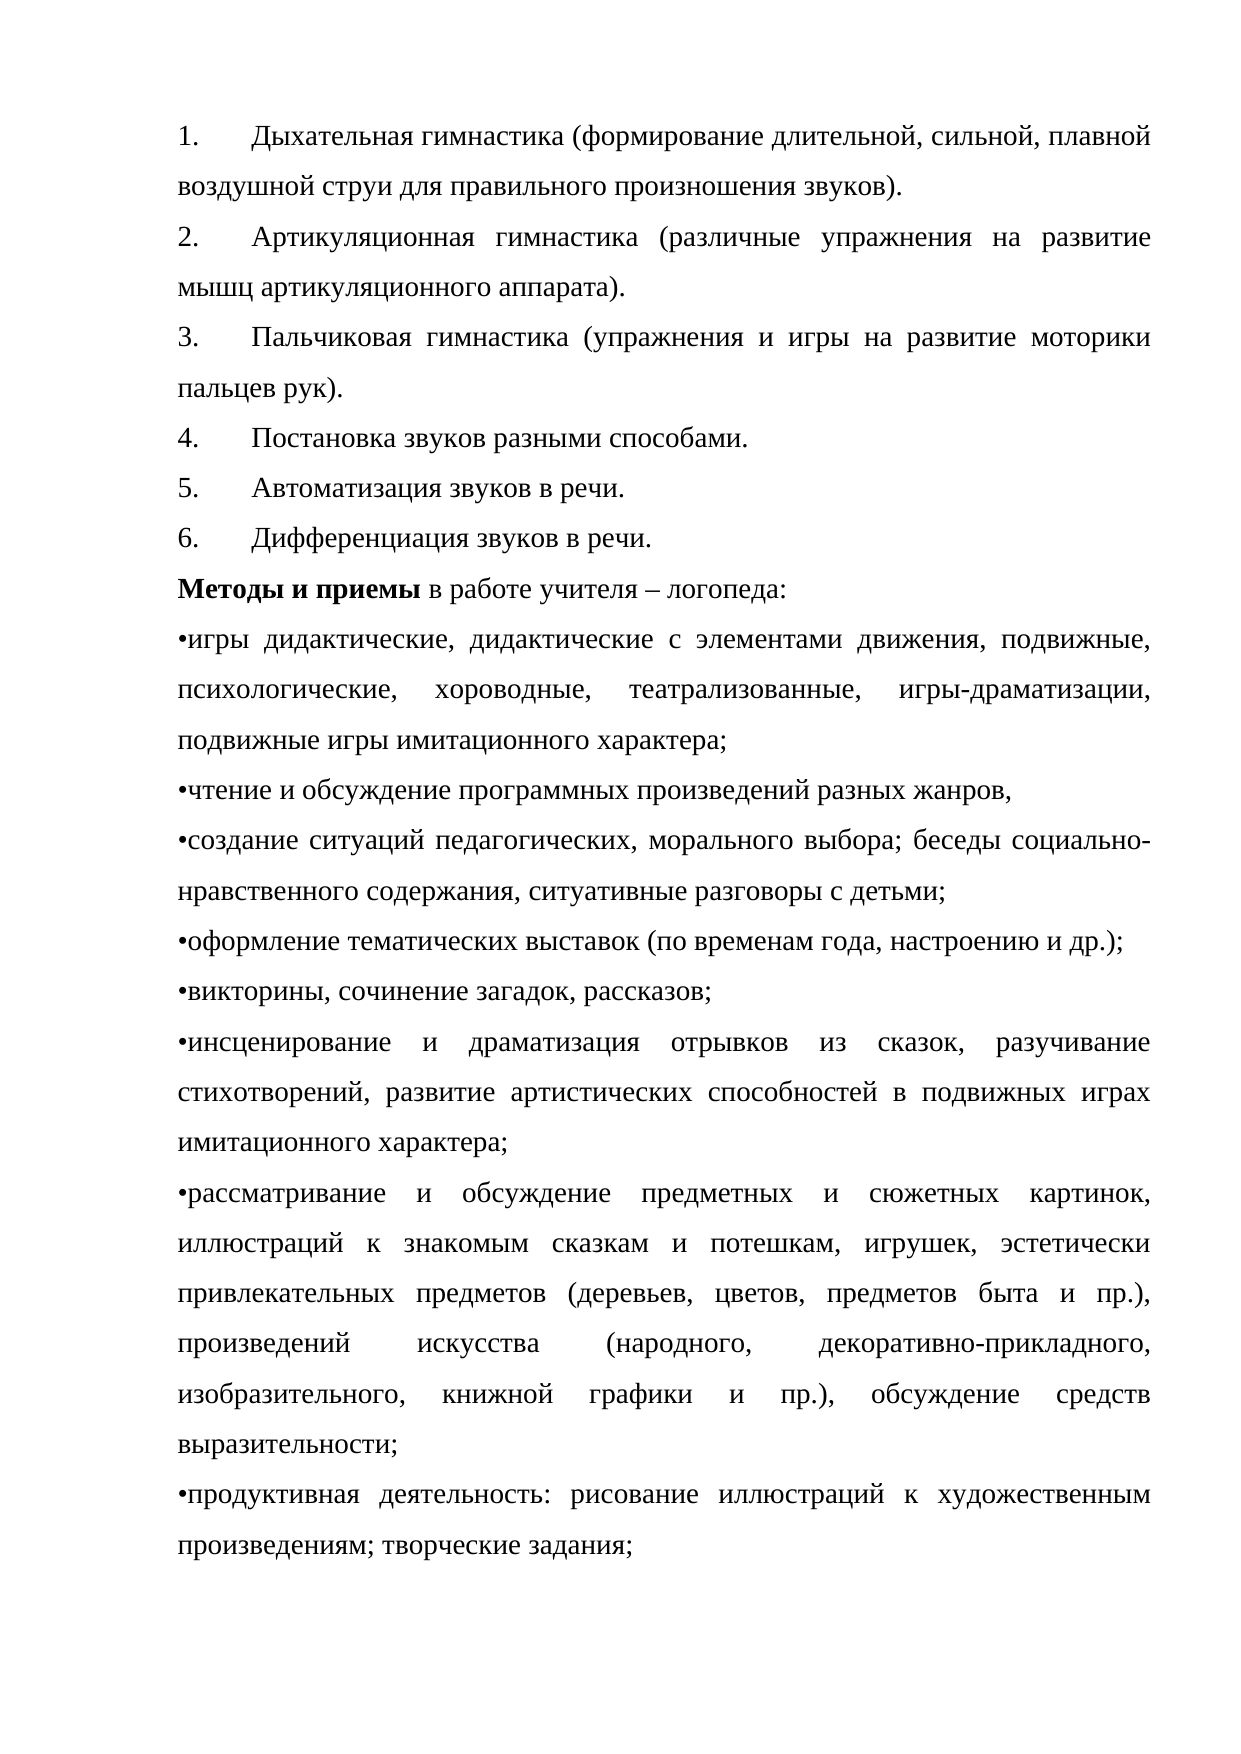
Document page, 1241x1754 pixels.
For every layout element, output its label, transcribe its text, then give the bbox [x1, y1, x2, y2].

text •рассматривание и обсуждение предметных и сюжетных картинок, иллюстраций к знакомым сказкам и потешкам, игрушек, эстетически привлекательных предметов (деревьев, цветов, предметов быта и пр.), произведений искусства (народного, декоративно-прикладного, изобразительного, книжной графики и пр.), обсуждение средств выразительности; [177, 1175, 1152, 1460]
text Методы и приемы в работе учителя – логопеда: [177, 571, 1152, 604]
text •игры дидактические, дидактические с элементами движения, подвижные, психологические, хороводные, театрализованные, игры-драматизации, подвижные игры имитационного характера; [177, 621, 1152, 755]
text •создание ситуаций педагогических, морального выбора; беседы социально-нравственного содержания, ситуативные разговоры с детьми; [177, 822, 1152, 906]
text •викторины, сочинение загадок, рассказов; [177, 973, 1152, 1007]
text 6. Дифференциация звуков в речи. [177, 521, 1152, 554]
text 5. Автоматизация звуков в речи. [177, 470, 1152, 504]
text •чтение и обсуждение программных произведений разных жанров, [177, 772, 1152, 806]
text •продуктивная деятельность: рисование иллюстраций к художественным произведениям; творческие задания; [177, 1477, 1152, 1560]
text 2. Артикуляционная гимнастика (различные упражнения на развитие мышц артикуляционного аппарата). [177, 219, 1152, 303]
text 4. Постановка звуков разными способами. [177, 420, 1152, 453]
text 1. Дыхательная гимнастика (формирование длительной, сильной, плавной воздушной струи для правильного произношения звуков). [177, 118, 1152, 202]
text 3. Пальчиковая гимнастика (упражнения и игры на развитие моторики пальцев рук). [177, 319, 1152, 403]
text •инсценирование и драматизация отрывков из сказок, разучивание стихотворений, развитие артистических способностей в подвижных играх имитационного характера; [177, 1024, 1152, 1158]
text •оформление тематических выставок (по временам года, настроению и др.); [177, 923, 1152, 957]
